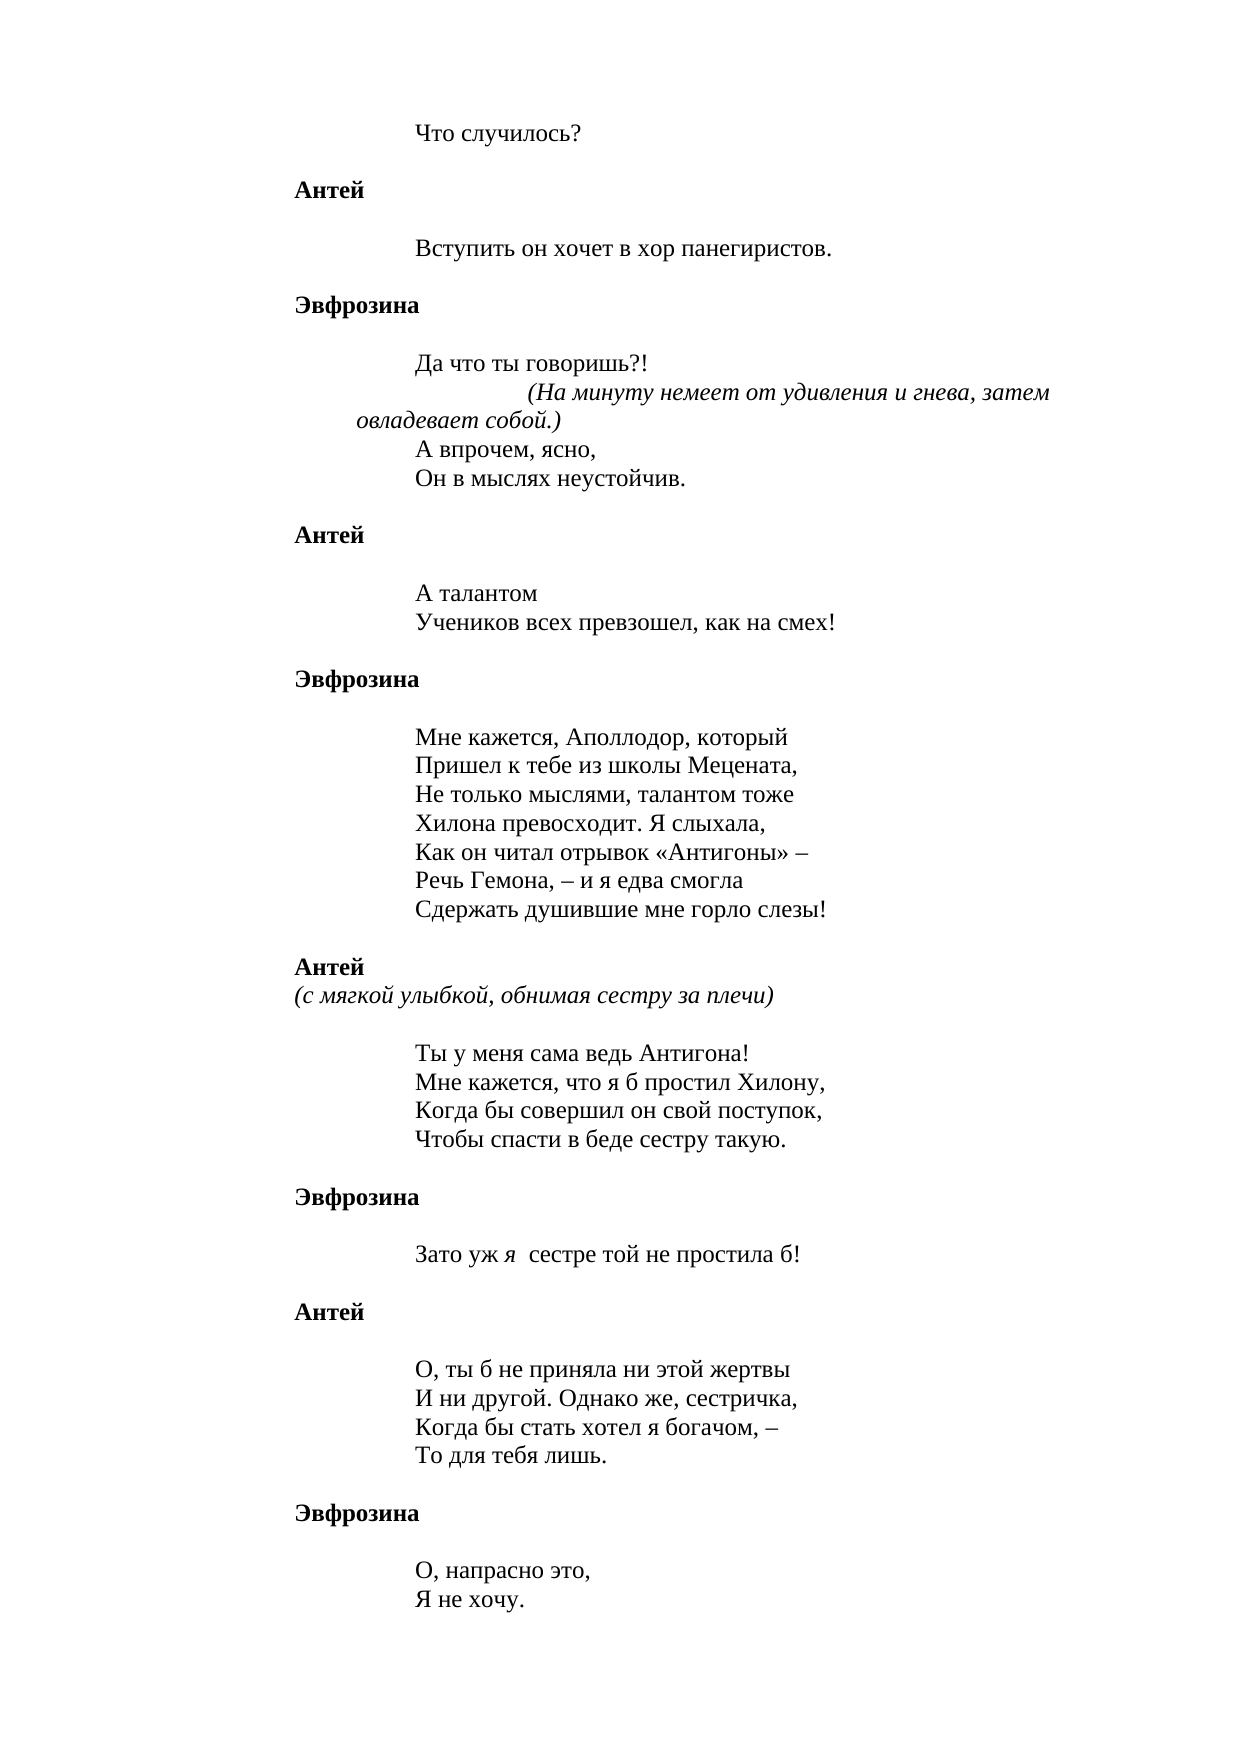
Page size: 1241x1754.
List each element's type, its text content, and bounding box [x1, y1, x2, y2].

text А талантом [356, 578, 1089, 607]
text Антей [148, 952, 1152, 981]
text Чтобы спасти в беде сестру такую. [356, 1124, 1089, 1153]
text Пришел к тебе из школы Мецената, [356, 751, 1089, 779]
text Антей [148, 1297, 1152, 1326]
text Учеников всех превзошел, как на смех! [356, 607, 1089, 636]
text Не только мыслями, талантом тоже [356, 779, 1089, 808]
text Когда бы совершил он свой поступок, [356, 1096, 1089, 1124]
text Он в мыслях неустойчив. [356, 463, 1089, 492]
text А впрочем, ясно, [356, 434, 1089, 463]
text (с мягкой улыбкой, обнимая сестру за плечи) [148, 981, 1152, 1009]
text О, напрасно это, [356, 1556, 1089, 1584]
text Эвфрозина [148, 664, 1152, 693]
text Сдержать душившие мне горло слезы! [356, 894, 1089, 923]
text Речь Гемона, – и я едва смогла [356, 866, 1089, 894]
text Мне кажется, что я б простил Хилону, [356, 1067, 1089, 1096]
text Хилона превосходит. Я слыхала, [356, 808, 1089, 837]
text Вступить он хочет в хор панегиристов. [356, 233, 1089, 262]
text Да что ты говоришь?! [356, 348, 1089, 377]
text Антей [148, 521, 1152, 549]
text Антей [148, 176, 1152, 204]
text Эвфрозина [148, 291, 1152, 319]
text О, ты б не приняла ни этой жертвы [356, 1354, 1089, 1383]
text Ты у меня сама ведь Антигона! [356, 1038, 1089, 1067]
text Мне кажется, Аполлодор, который [356, 722, 1089, 751]
text Эвфрозина [148, 1498, 1152, 1527]
text И ни другой. Однако же, сестричка, [356, 1383, 1089, 1412]
text Что случилось? [356, 118, 1089, 147]
text Когда бы стать хотел я богачом, – [356, 1412, 1089, 1441]
text (На минуту немеет от удивления и гнева, затем овладевает собой.) [356, 377, 1089, 434]
text Как он читал отрывок «Антигоны» – [356, 837, 1089, 866]
text Я не хочу. [356, 1584, 1089, 1613]
text Эвфрозина [148, 1182, 1152, 1211]
text Зато уж я сестре той не простила б! [356, 1239, 1089, 1268]
text То для тебя лишь. [356, 1441, 1089, 1469]
